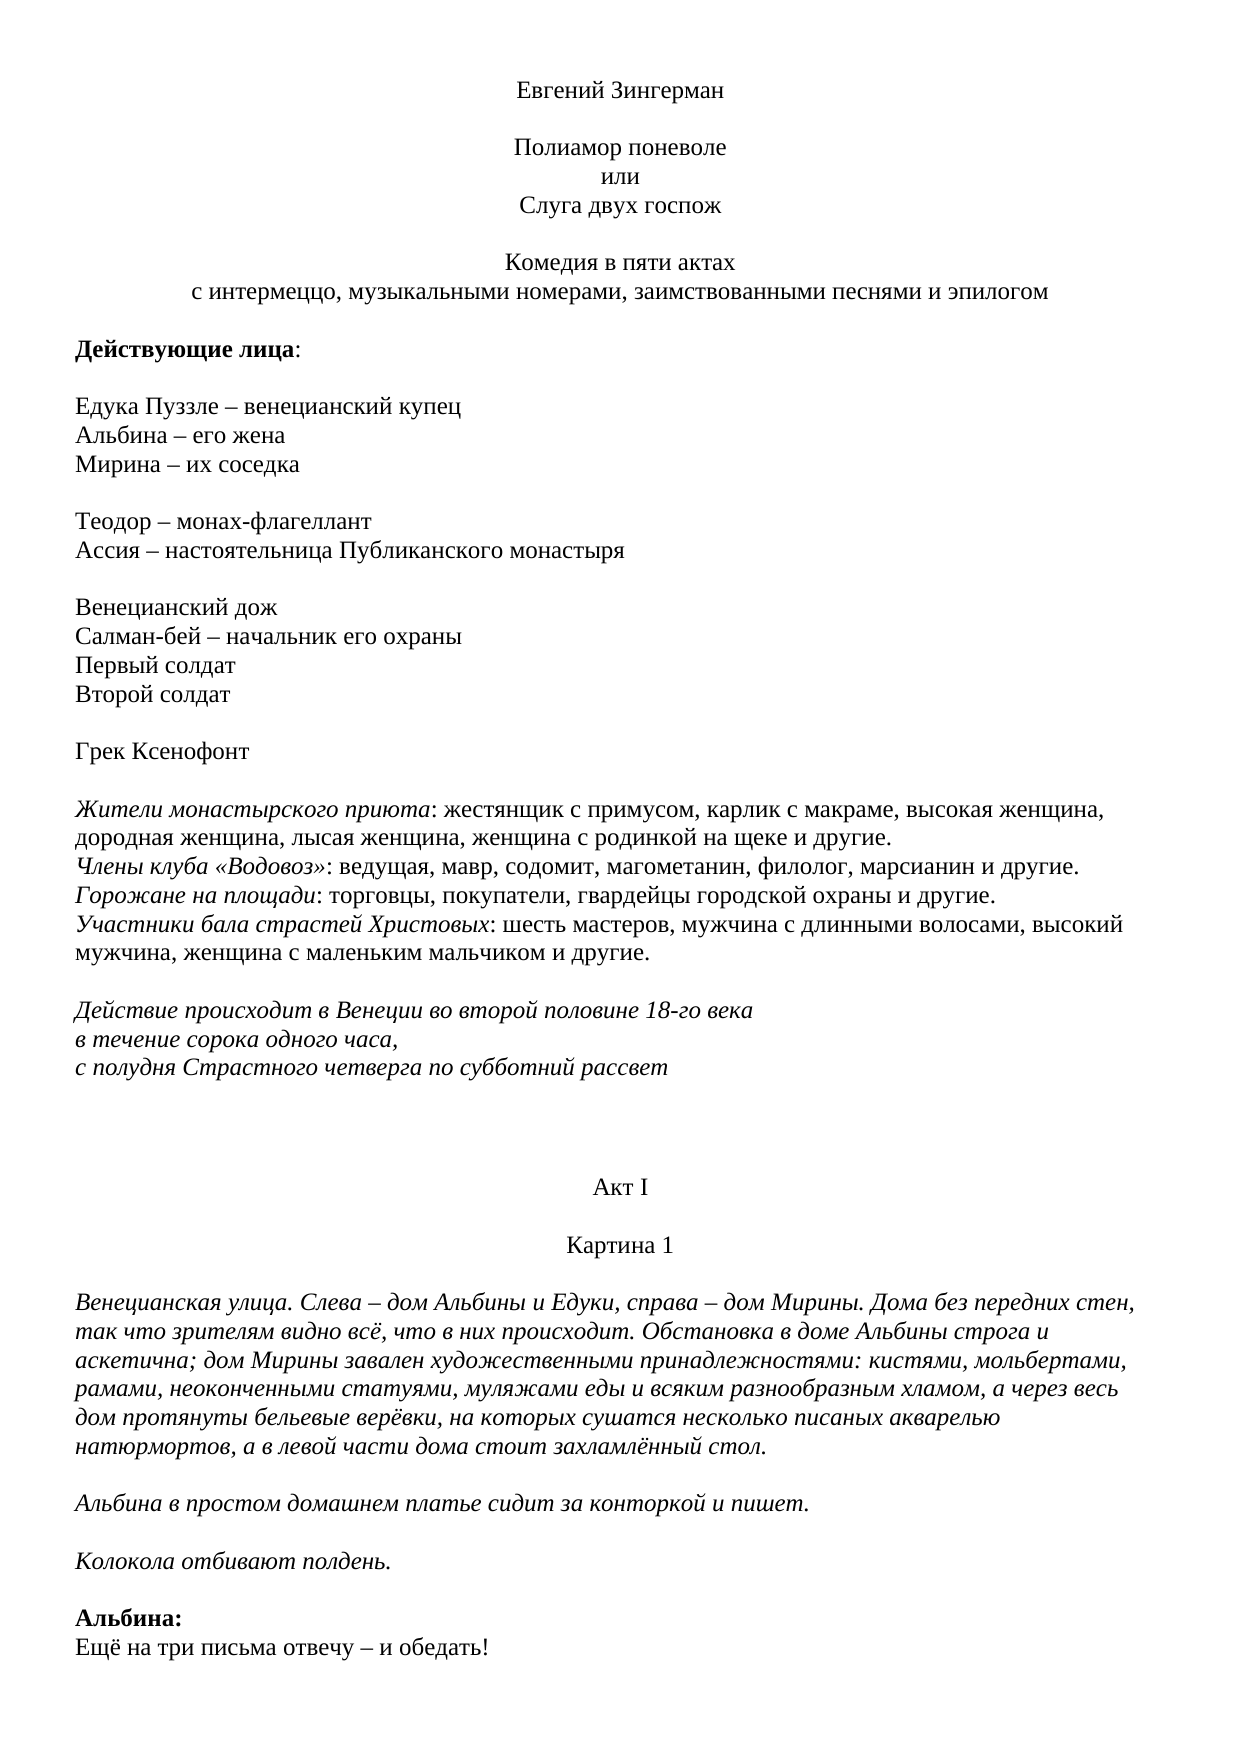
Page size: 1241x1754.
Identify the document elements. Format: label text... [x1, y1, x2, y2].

text Венецианский дож Салман-бей – начальник его охраны [75, 592, 1165, 650]
text Теодор – монах-флагеллант [75, 506, 1165, 535]
text Второй солдат [75, 679, 1165, 707]
text Ещё на три письма отвечу – и обедать! [75, 1632, 1165, 1661]
text Действующие лица: [75, 334, 1165, 362]
text Картина 1 [75, 1230, 1165, 1258]
text Мирина – их соседка [75, 449, 1165, 477]
text Первый солдат [75, 650, 1165, 679]
text или [75, 161, 1165, 190]
text Слуга двух госпож [75, 190, 1165, 219]
text Альбина: [75, 1603, 1165, 1632]
text в течение сорока одного часа, [75, 1024, 1165, 1052]
text Колокола отбивают полдень. [75, 1546, 1165, 1575]
text Действие происходит в Венеции во второй половине 18-го века [75, 995, 1165, 1024]
text Горожане на площади: торговцы, покупатели, гвардейцы городской охраны и другие. [75, 880, 1165, 909]
text Венецианская улица. Слева – дом Альбины и Едуки, справа – дом Мирины. Дома без передних стен, так что зрителям видно всё, что в них происходит. Обстановка в доме Альбины строга и аскетична; дом Мирины завален художественными принадлежностями: кистями, мольбертами, рамами, неоконченными статуями, муляжами еды и всяким разнообразным хламом, а через весь дом протянуты бельевые верёвки, на которых сушатся несколько писаных акварелью натюрмортов, а в левой части дома стоит захламлённый стол. [75, 1287, 1165, 1460]
text Едука Пуззле – венецианский купец [75, 391, 1165, 420]
text с интермеццо, музыкальными номерами, заимствованными песнями и эпилогом [75, 276, 1165, 305]
text Участники бала страстей Христовых: шесть мастеров, мужчина с длинными волосами, высокий мужчина, женщина с маленьким мальчиком и другие. [75, 909, 1165, 966]
text Жители монастырского приюта: жестянщик с примусом, карлик с макраме, высокая женщина, дородная женщина, лысая женщина, женщина с родинкой на щеке и другие. [75, 794, 1165, 851]
text с полудня Страстного четверга по субботний рассвет [75, 1052, 1165, 1115]
text Комедия в пяти актах [75, 247, 1165, 276]
text Акт I [75, 1172, 1165, 1201]
text Евгений Зингерман [75, 75, 1165, 104]
text Полиамор поневоле [75, 132, 1165, 161]
text Альбина – его жена [75, 420, 1165, 449]
text Члены клуба «Водовоз»: ведущая, мавр, содомит, магометанин, филолог, марсианин и другие. [75, 851, 1165, 880]
text Ассия – настоятельница Публиканского монастыря [75, 535, 1165, 564]
text Альбина в простом домашнем платье сидит за конторкой и пишет. [75, 1488, 1165, 1517]
text Грек Ксенофонт [75, 736, 1165, 765]
